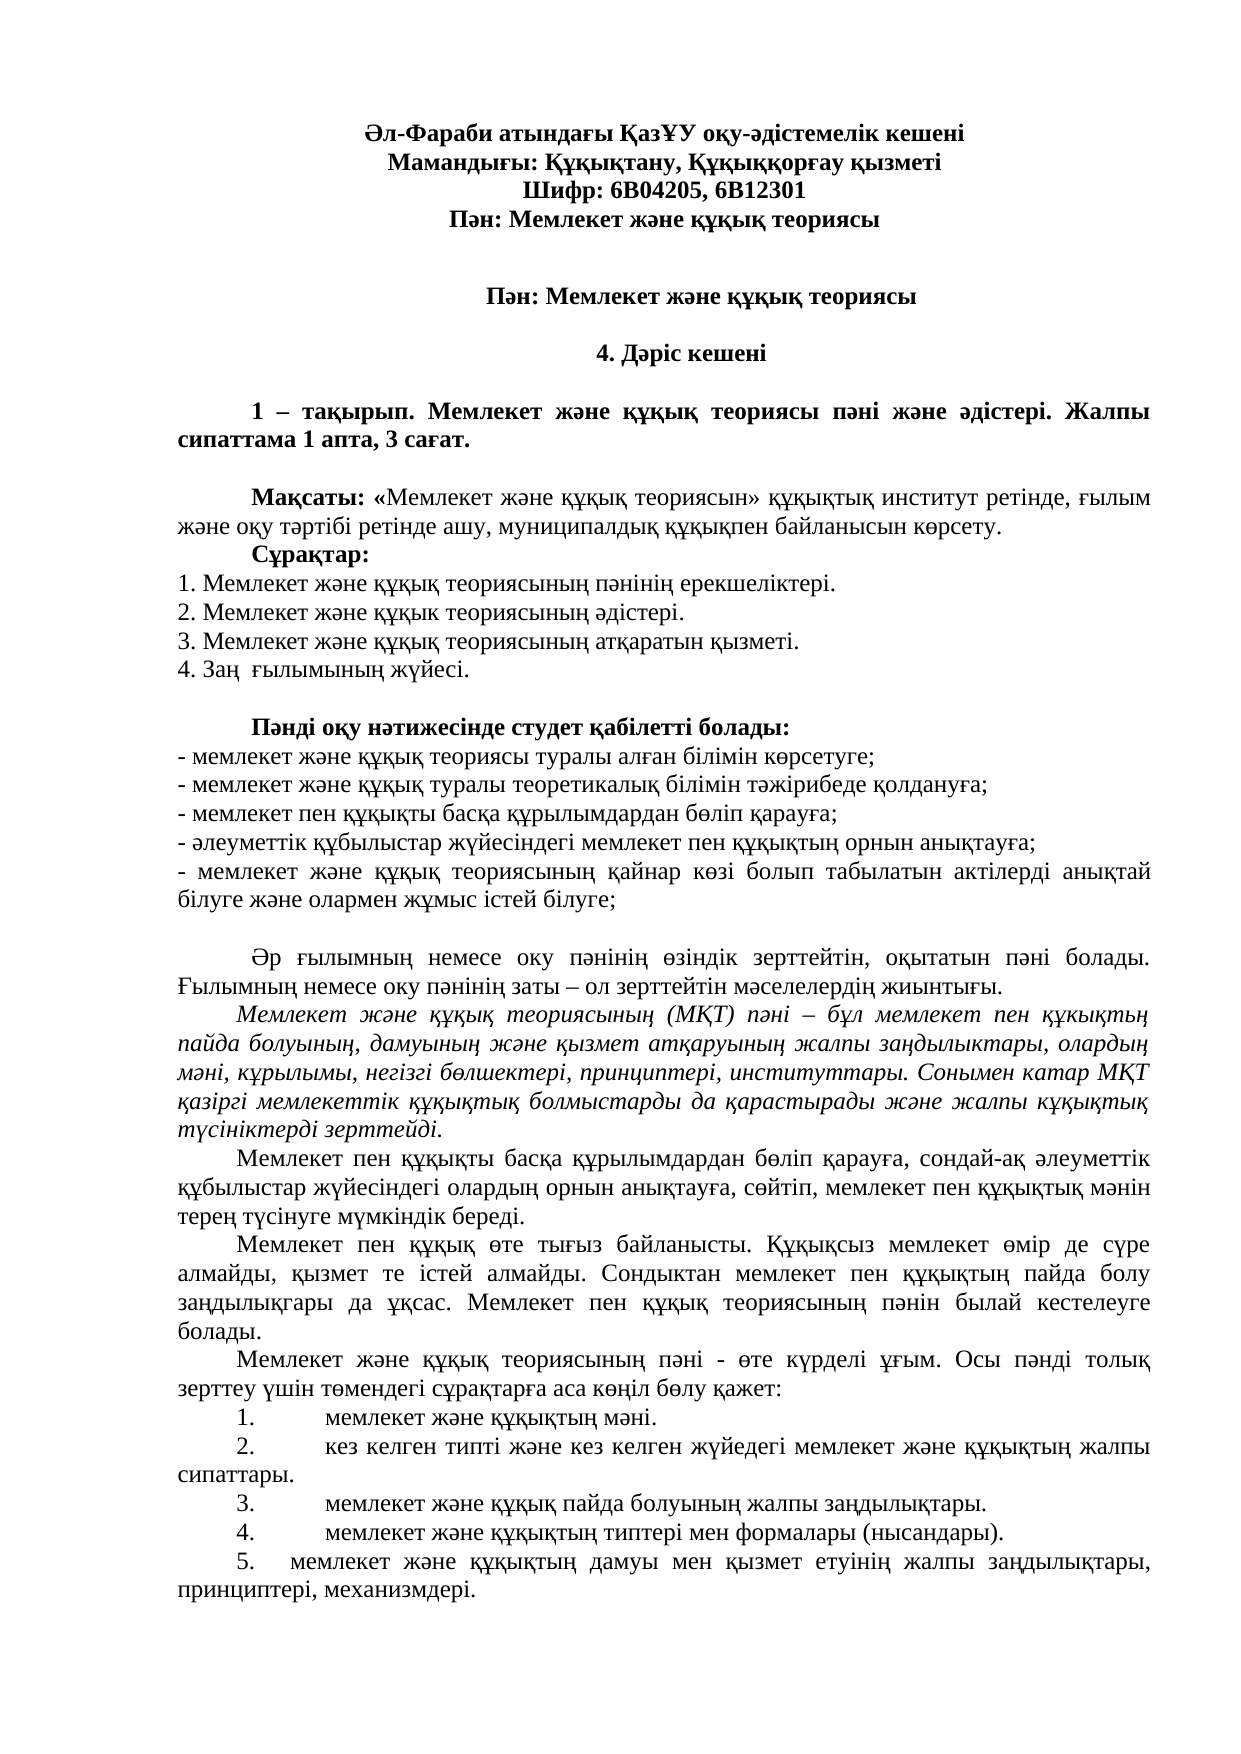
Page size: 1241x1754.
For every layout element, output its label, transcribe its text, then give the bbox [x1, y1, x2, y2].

text - мемлекет және құқық теориясы туралы алған білімін көрсетуге; [177, 741, 1152, 769]
text 1 – тақырып. Мемлекет және құқық теориясы пәні және әдістері. Жалпы сипаттама 1 апта, 3 сағат. [177, 396, 1152, 453]
text Мамандығы: Құқықтану, Құқыққорғау қызметі [177, 147, 1152, 176]
text 3. Мемлекет және құқық теориясының атқаратын қызметі. [177, 626, 1152, 654]
list мемлекет және құқық пайда болуының жалпы заңдылықтары. [177, 1488, 1152, 1517]
text Мемлекет және құқық теориясының (МҚТ) пәні – бұл мемлекет пен құкықтьң пайда болуының, дамуының және қызмет атқаруының жалпы заңдылыктары, олардың мәні, кұрылымы, негізгі бөлшектері, принциптері, институттары. Сонымен катар МҚТ қазіргі мемлекеттік құқықтық болмыстарды да қарастырады және жалпы кұқықтық түсініктерді зерттейді. [177, 999, 1152, 1143]
list мемлекет және құқықтың типтері мен формалары (нысандары). [177, 1517, 1152, 1546]
text Пәнді оқу нәтижесінде студет қабілетті болады: [177, 712, 1152, 741]
text - мемлекет және құқық туралы теоретикалық білімін тәжірибеде қолдануға; [177, 769, 1152, 798]
text 2. Мемлекет және құқык теориясының әдістері. [177, 597, 1152, 626]
text Мемлекет пен құқықты басқа құрылымдардан бөліп қарауға, сондай-ақ әлеуметтік құбылыстар жүйесіндегі олардың орнын анықтауға, сөйтіп, мемлекет пен құқықтық мәнін терең түсінуге мүмкіндік береді. [177, 1143, 1152, 1229]
text 1. Мемлекет және құқық теориясының пәнінің ерекшеліктері. [177, 568, 1152, 597]
list мемлекет және құқықтың мәні. [177, 1402, 1152, 1431]
text Мақсаты: «Мемлекет және құқық теориясын» құқықтық институт ретінде, ғылым және оқу тәртібі ретінде ашу, муниципалдық құқықпен байланысын көрсету. [177, 482, 1152, 539]
text Пән: Мемлекет және құқық теориясы [177, 204, 1152, 233]
text Әл-Фараби атындағы ҚазҰУ оқу-әдістемелік кешені [177, 118, 1152, 147]
text - әлеуметтік құбылыстар жүйесіндегі мемлекет пен құқықтың орнын анықтауға; [177, 827, 1152, 856]
text 4. Заң ғылымының жүйесі. [177, 654, 1152, 683]
list мемлекет және құқықтың дамуы мен қызмет етуінің жалпы заңдылықтары, принциптері, механизмдері. [177, 1546, 1152, 1603]
list кез келген типті және кез келген жүйедегі мемлекет және құқықтың жалпы сипаттары. [177, 1431, 1152, 1488]
text - мемлекет пен құқықты басқа құрылымдардан бөліп қарауға; [177, 798, 1152, 827]
text - мемлекет және құқық теориясының қайнар көзі болып табылатын актілерді анықтай білуге және олармен жұмыс істей білуге; [177, 856, 1152, 913]
text Мемлекет және құқық теориясының пәні - өте күрделі ұғым. Осы пәнді толық зерттеу үшін төмендегі сұрақтарға аса көңіл бөлу қажет: [177, 1344, 1152, 1402]
text Пән: Мемлекет және құқық теориясы [177, 281, 1152, 309]
text Әр ғылымның немесе оку пәнінің өзіндік зерттейтін, оқытатын пәні болады. Ғылымның немесе оку пәнінің заты – ол зерттейтін мәселелердің жиынтығы. [177, 942, 1152, 999]
text Сұрақтар: [177, 539, 1152, 568]
text 4. Дәріс кешені [177, 338, 1152, 367]
text Шифр: 6В04205, 6В12301 [177, 176, 1152, 204]
text Мемлекет пен құқық өте тығыз байланысты. Құқықсыз мемлекет өмір де сүре алмайды, қызмет те істей алмайды. Сондыктан мемлекет пен құқықтың пайда болу заңдылықгары да ұқсас. Мемлекет пен құқық теориясының пәнін былай кестелеуге болады. [177, 1229, 1152, 1344]
